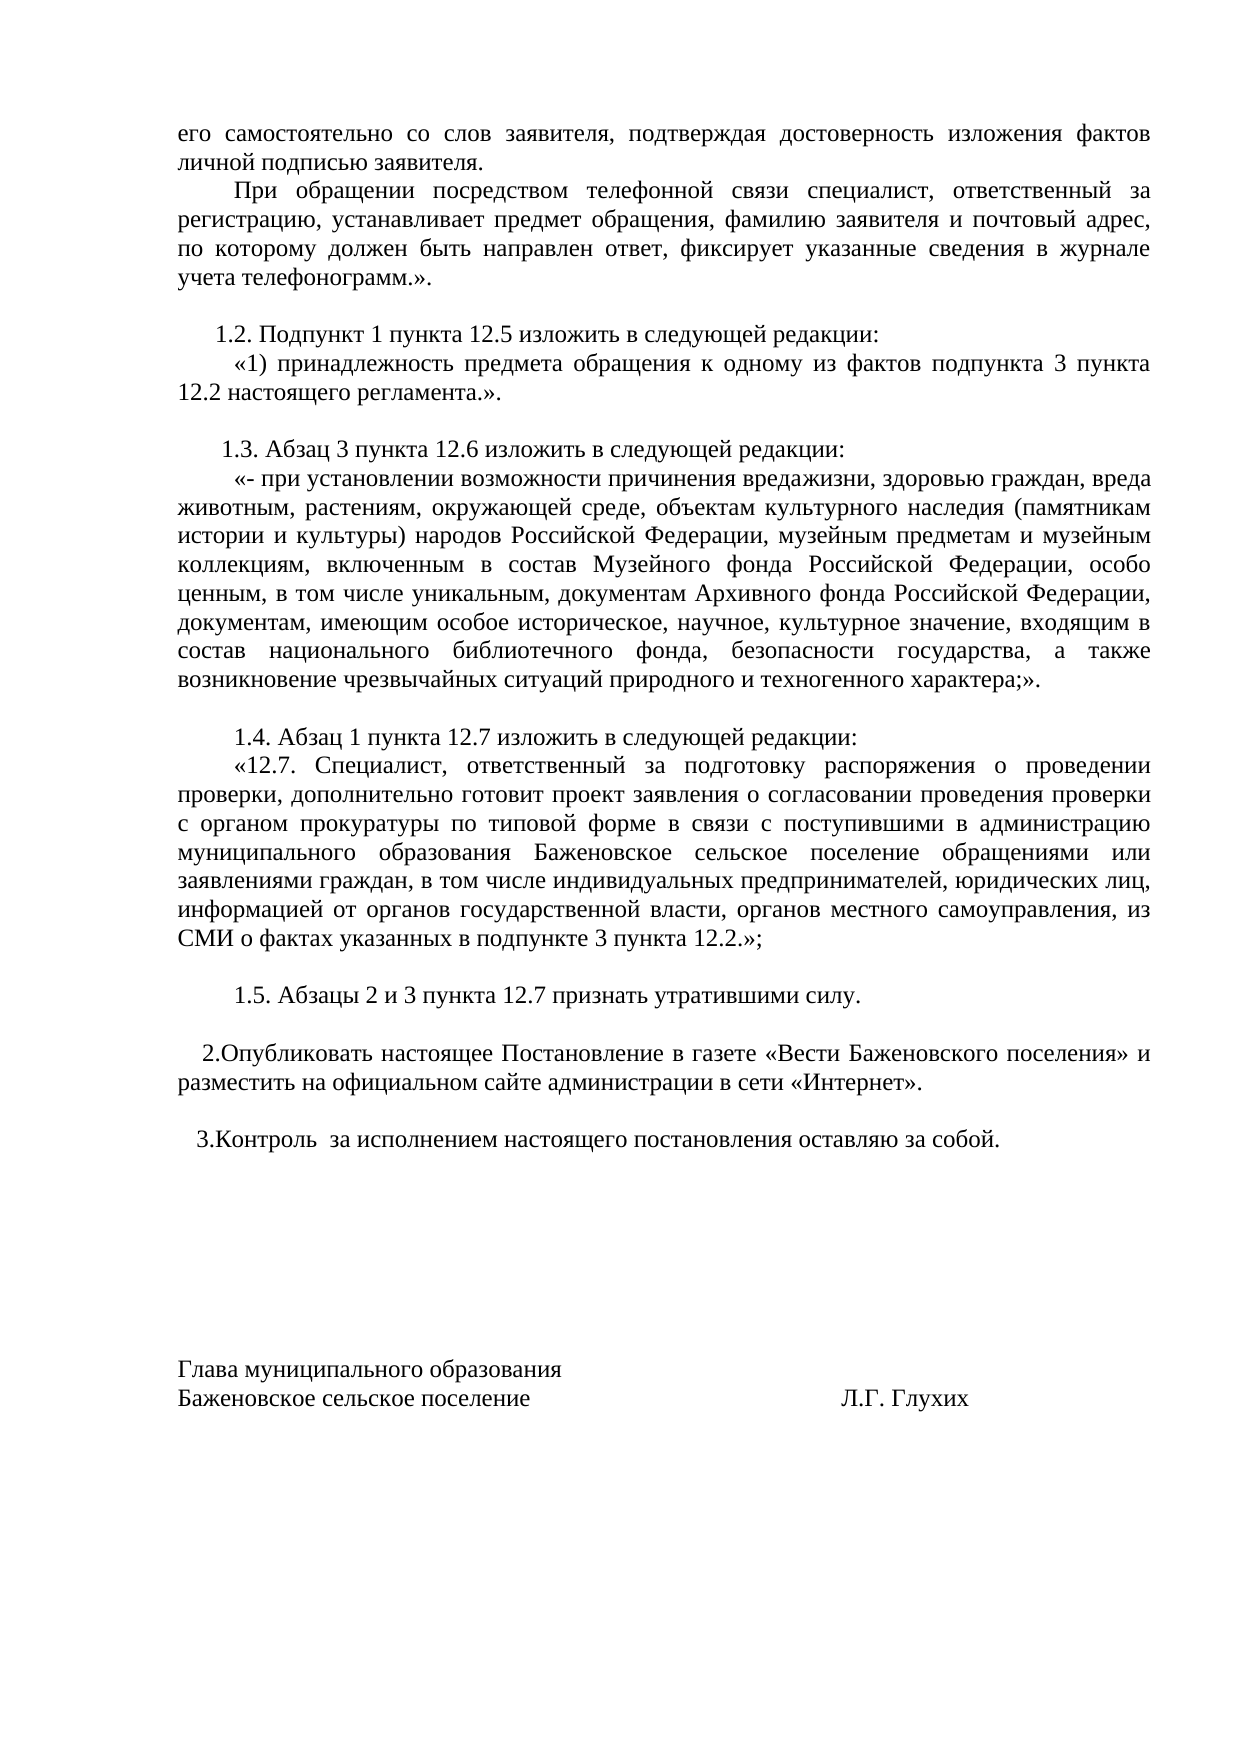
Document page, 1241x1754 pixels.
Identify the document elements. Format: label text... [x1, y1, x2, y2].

text При обращении посредством телефонной связи специалист, ответственный за регистрацию, устанавливает предмет обращения, фамилию заявителя и почтовый адрес, по которому должен быть направлен ответ, фиксирует указанные сведения в журнале учета телефонограмм.». [177, 176, 1152, 291]
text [177, 118, 1152, 176]
text 3.Контроль за исполнением настоящего постановления оставляю за собой. [177, 1124, 1152, 1153]
text 2.Опубликовать настоящее Постановление в газете «Вести Баженовского поселения» и разместить на официальном сайте администрации в сети «Интернет». [177, 1038, 1152, 1096]
text 1.3. Абзац 3 пункта 12.6 изложить в следующей редакции: [177, 434, 1152, 463]
text «1) принадлежность предмета обращения к одному из фактов подпункта 3 пункта 12.2 настоящего регламента.». [177, 348, 1152, 406]
text Баженовское сельское поселение Л.Г. Глухих [177, 1383, 1152, 1412]
text 1.2. Подпункт 1 пункта 12.5 изложить в следующей редакции: [215, 319, 1152, 348]
text Глава муниципального образования [177, 1354, 1152, 1383]
text 1.5. Абзацы 2 и 3 пункта 12.7 признать утратившими силу. [177, 981, 1152, 1009]
text «- при установлении возможности причинения вредажизни, здоровью граждан, вреда животным, растениям, окружающей среде, объектам культурного наследия (памятникам истории и культуры) народов Российской Федерации, музейным предметам и музейным коллекциям, включенным в состав Музейного фонда Российской Федерации, особо ценным, в том числе уникальным, документам Архивного фонда Российской Федерации, документам, имеющим особое историческое, научное, культурное значение, входящим в состав национального библиотечного фонда, безопасности государства, а также возникновение чрезвычайных ситуаций природного и техногенного характера;». [177, 463, 1152, 693]
text 1.4. Абзац 1 пункта 12.7 изложить в следующей редакции: [177, 722, 1152, 751]
text «12.7. Специалист, ответственный за подготовку распоряжения о проведении проверки, дополнительно готовит проект заявления о согласовании проведения проверки с органом прокуратуры по типовой форме в связи с поступившими в администрацию муниципального образования Баженовское сельское поселение обращениями или заявлениями граждан, в том числе индивидуальных предпринимателей, юридических лиц, информацией от органов государственной власти, органов местного самоуправления, из СМИ о фактах указанных в подпункте 3 пункта 12.2.»; [177, 751, 1152, 952]
